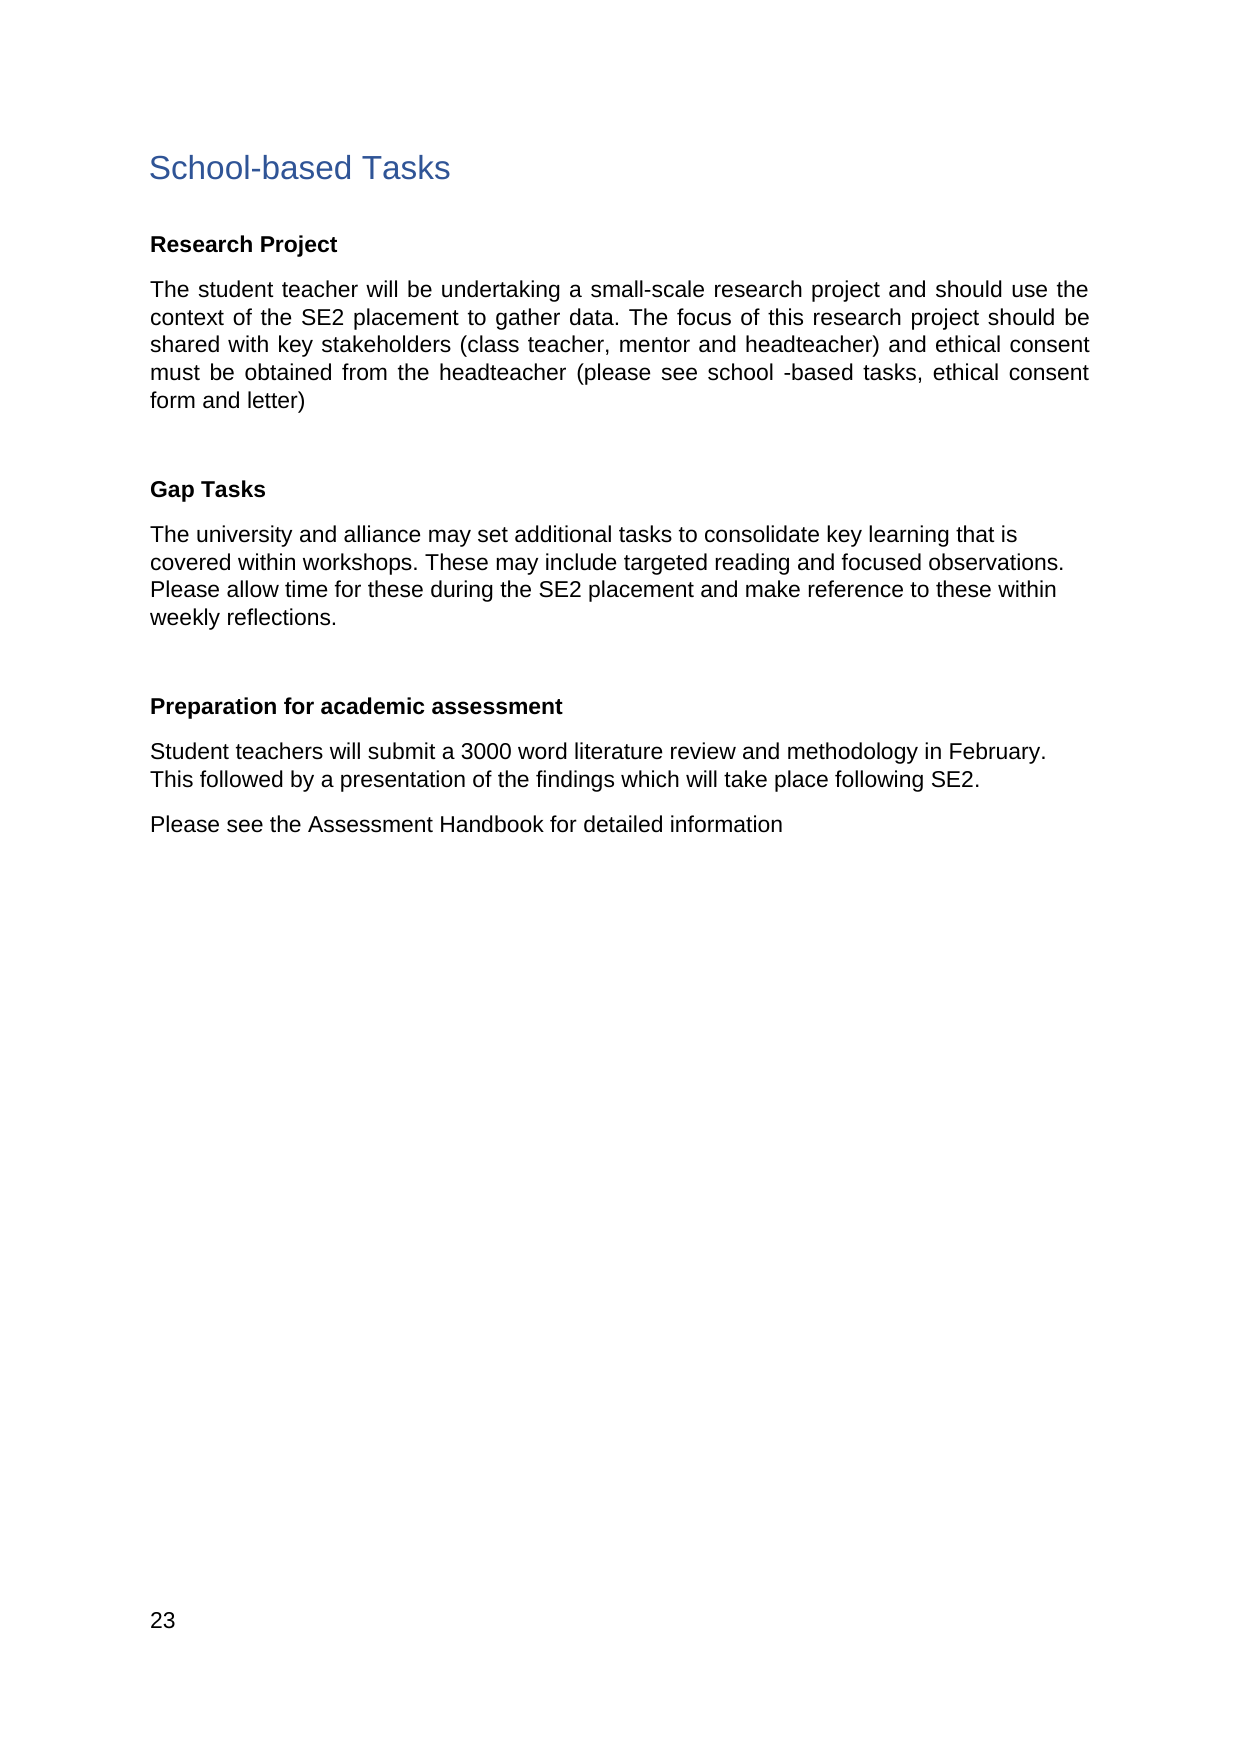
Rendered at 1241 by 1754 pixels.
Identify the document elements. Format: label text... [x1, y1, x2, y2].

text Research Project [150, 231, 1090, 258]
text Preparation for academic assessment [150, 693, 1090, 720]
text The university and alliance may set additional tasks to consolidate key learning that is covered within workshops. These may include targeted reading and focused observations. Please allow time for these during the SE2 placement and make reference to these within weekly reflections. [150, 521, 1090, 630]
subtitle School-based Tasks [148, 148, 1090, 187]
text Gap Tasks [150, 476, 1090, 502]
text Please see the Assessment Handbook for detailed information [150, 811, 1090, 837]
text Student teachers will submit a 3000 word literature review and methodology in February. This followed by a presentation of the findings which will take place following SE2. [150, 738, 1090, 792]
text The student teacher will be undertaking a small-scale research project and should use the context of the SE2 placement to gather data. The focus of this research project should be shared with key stakeholders (class teacher, mentor and headteacher) and ethical consent must be obtained from the headteacher (please see school -based tasks, ethical consent form and letter) [150, 276, 1090, 413]
